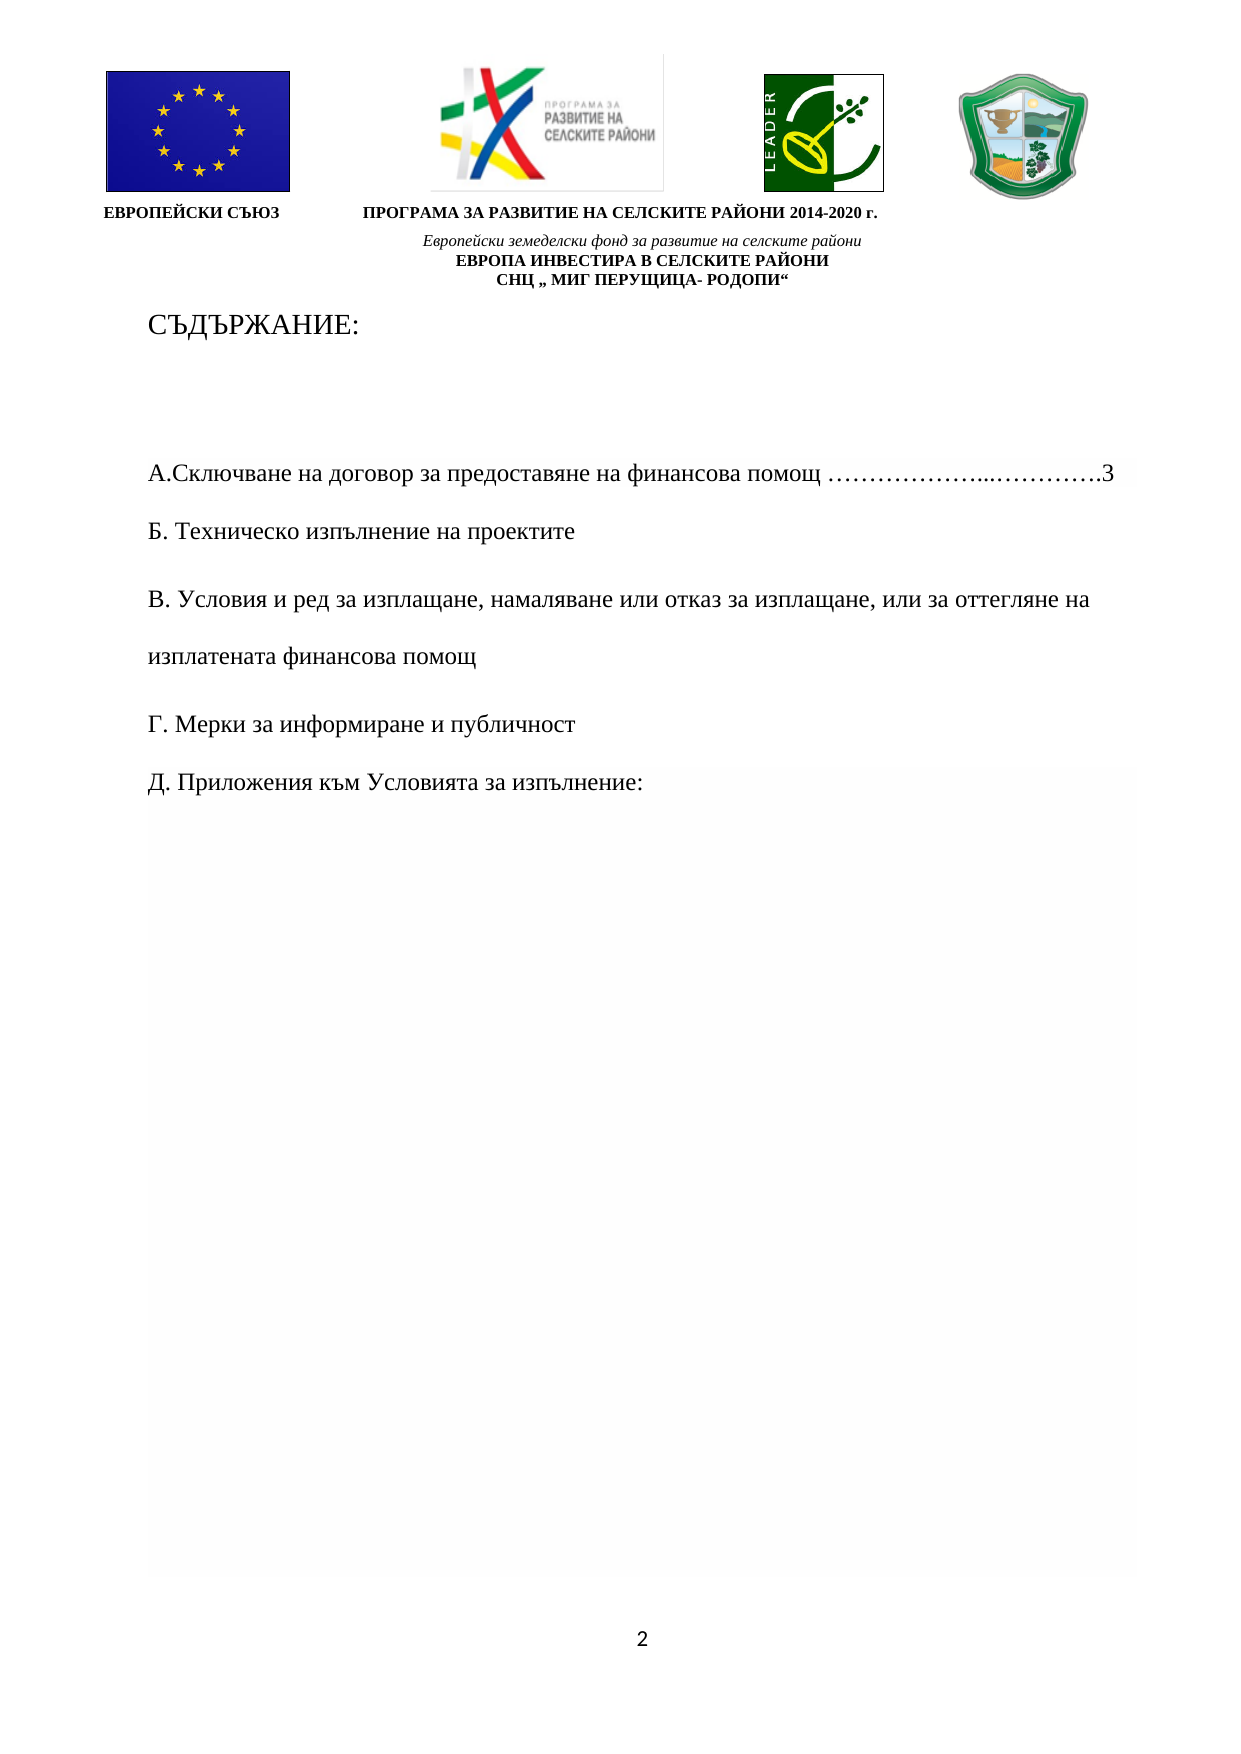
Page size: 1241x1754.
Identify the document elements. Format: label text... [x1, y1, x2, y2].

text Г. Мерки за информиране и публичност ………………………………………………….….8 [148, 709, 1137, 738]
text Б. Техническо изпълнение на проектите 3 [148, 516, 1137, 545]
text В. Условия и ред за изплащане, намаляване или отказ за изплащане, или за оттегляне на изплатената финансова помощ 8 [148, 584, 1137, 670]
text Д. Приложения към Условията за изпълнение:………………………………………………..9 [148, 767, 1137, 796]
text А.Сключване на договор за предоставяне на финансова помощ ………………...………….3 [148, 458, 1137, 487]
picture [107, 72, 289, 191]
text СЪДЪРЖАНИЕ: [148, 307, 1137, 341]
picture [765, 75, 883, 191]
picture [430, 54, 665, 193]
picture [951, 73, 1093, 203]
